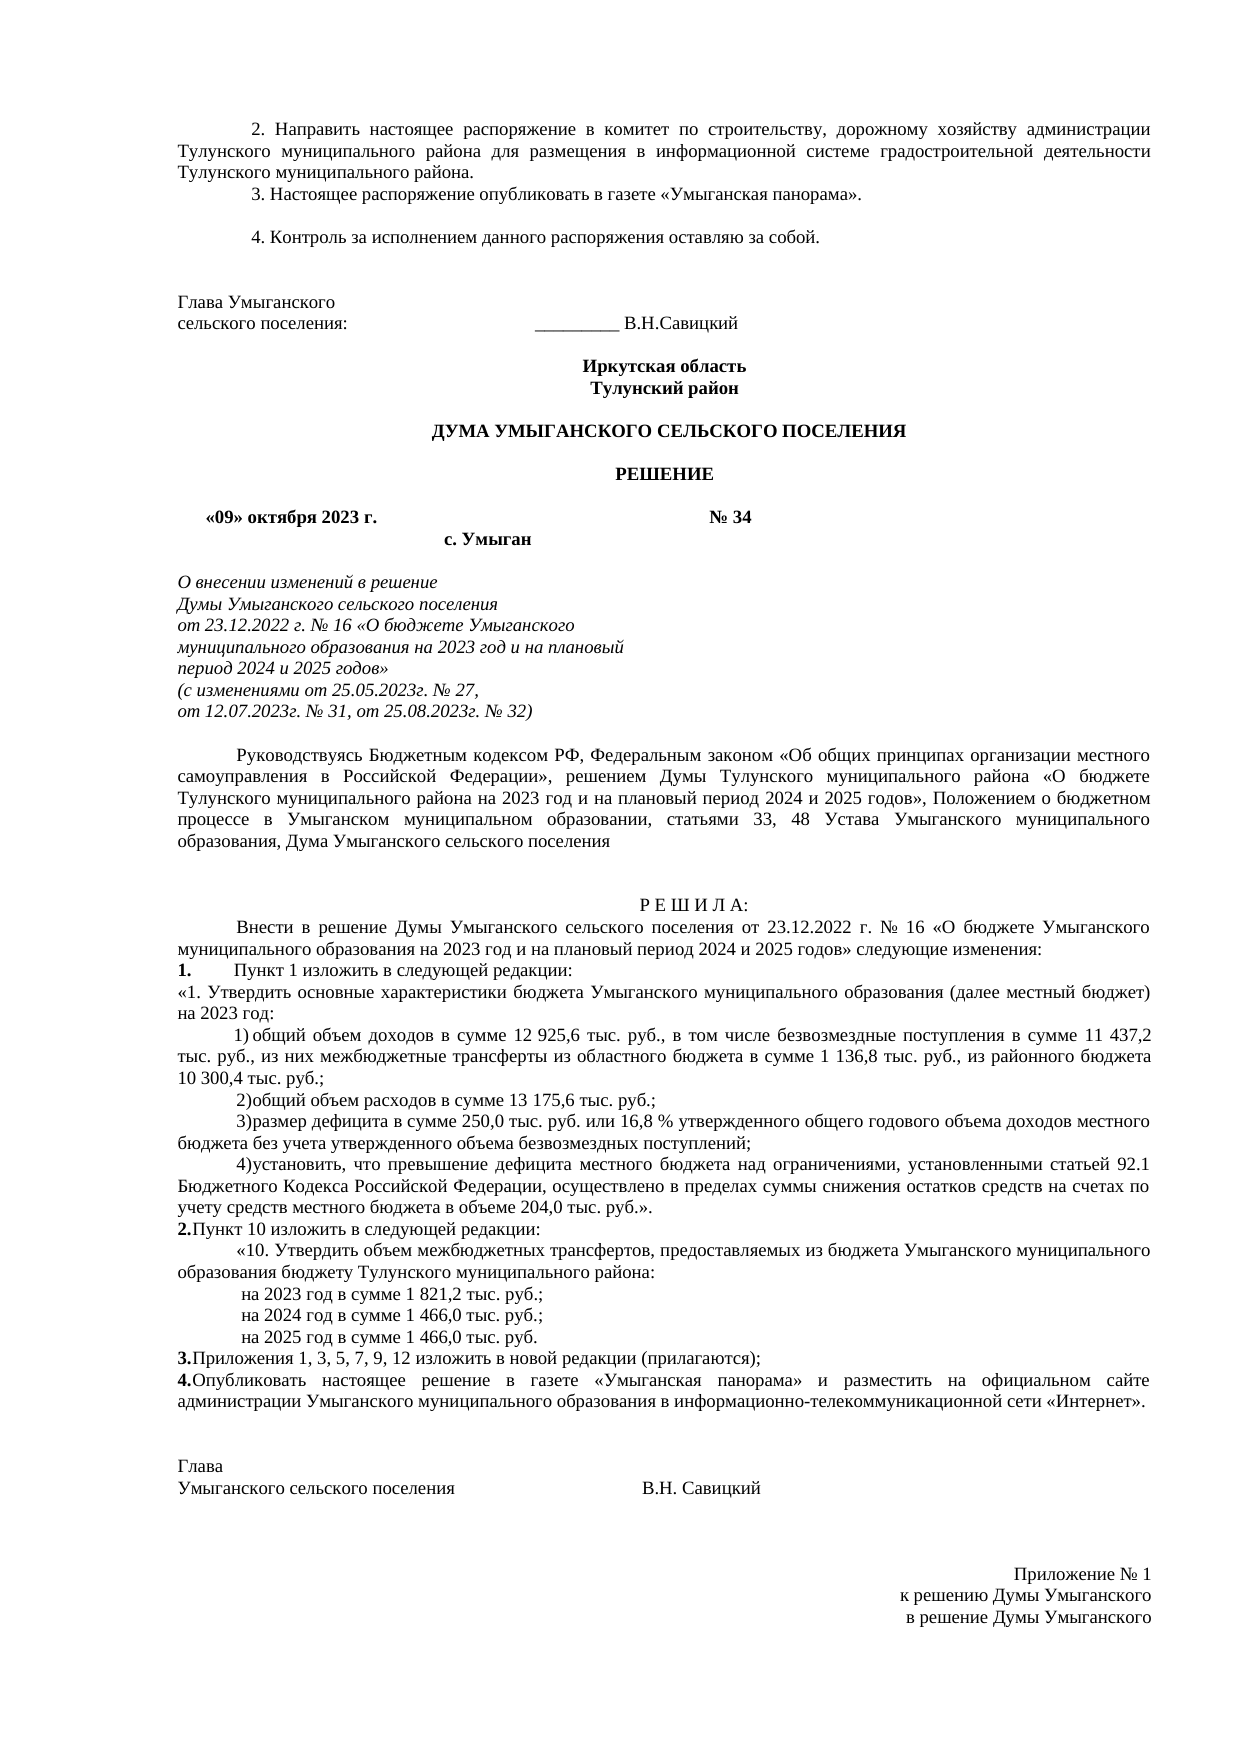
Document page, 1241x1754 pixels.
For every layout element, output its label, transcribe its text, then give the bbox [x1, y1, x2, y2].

text Умыганского сельского поселения В.Н. Савицкий [177, 1477, 1152, 1498]
text РЕШЕНИЕ [177, 463, 1152, 485]
list установить, что превышение дефицита местного бюджета над ограничениями, установленными статьей 92.1 Бюджетного Кодекса Российской Федерации, осуществлено в пределах суммы снижения остатков средств на счетах по учету средств местного бюджета в объеме 204,0 тыс. руб.». [177, 1153, 1152, 1218]
list общий объем расходов в сумме 13 175,6 тыс. руб.; [177, 1088, 1152, 1110]
text О внесении изменений в решение [177, 571, 1152, 592]
text к решению Думы Умыганского [177, 1584, 1152, 1606]
text Р Е Ш И Л А: [177, 894, 1152, 916]
text ДУМА УМЫГАНСКОГО СЕЛЬСКОГО ПОСЕЛЕНИЯ [177, 420, 1152, 442]
text 4. Контроль за исполнением данного распоряжения оставляю за собой. [177, 226, 1152, 247]
text (с изменениями от 25.05.2023г. № 27, [177, 679, 1152, 700]
text от 23.12.2022 г. № 16 «О бюджете Умыганского [177, 614, 1152, 636]
text «09» октября 2023 г. № 34 [177, 506, 1152, 528]
text от 12.07.2023г. № 31, от 25.08.2023г. № 32) [177, 700, 1152, 722]
text Глава Умыганского [177, 291, 1152, 312]
list Приложения 1, 3, 5, 7, 9, 12 изложить в новой редакции (прилагаются); [177, 1347, 1152, 1369]
text 3. Настоящее распоряжение опубликовать в газете «Умыганская панорама». [251, 183, 1152, 204]
text «10. Утвердить объем межбюджетных трансфертов, предоставляемых из бюджета Умыганского муниципального образования бюджету Тулунского муниципального района: [177, 1239, 1152, 1282]
text муниципального образования на 2023 год и на плановый [177, 636, 1152, 657]
text Внести в решение Думы Умыганского сельского поселения от 23.12.2022 г. № 16 «О бюджете Умыганского муниципального образования на 2023 год и на плановый период 2024 и 2025 годов» следующие изменения: [177, 916, 1152, 959]
list Пункт 1 изложить в следующей редакции: [177, 959, 1152, 981]
text в решение Думы Умыганского [177, 1606, 1152, 1627]
text на 2025 год в сумме 1 466,0 тыс. руб. [177, 1326, 1152, 1347]
text Глава [177, 1455, 1152, 1477]
list Пункт 10 изложить в следующей редакции: [177, 1218, 1152, 1239]
text Тулунский район [177, 377, 1152, 398]
text с. Умыган [177, 528, 1152, 549]
list Опубликовать настоящее решение в газете «Умыганская панорама» и разместить на официальном сайте администрации Умыганского муниципального образования в информационно-телекоммуникационной сети «Интернет». [177, 1369, 1152, 1412]
text сельского поселения: _________ В.Н.Савицкий [177, 312, 1152, 334]
text на 2023 год в сумме 1 821,2 тыс. руб.; [177, 1282, 1152, 1304]
text на 2024 год в сумме 1 466,0 тыс. руб.; [177, 1304, 1152, 1326]
text 2. Направить настоящее распоряжение в комитет по строительству, дорожному хозяйству администрации Тулунского муниципального района для размещения в информационной системе градостроительной деятельности Тулунского муниципального района. [177, 118, 1152, 183]
text «1. Утвердить основные характеристики бюджета Умыганского муниципального образования (далее местный бюджет) на 2023 год: [177, 981, 1152, 1024]
text Руководствуясь Бюджетным кодексом РФ, Федеральным законом «Об общих принципах организации местного самоуправления в Российской Федерации», решением Думы Тулунского муниципального района «О бюджете Тулунского муниципального района на 2023 год и на плановый период 2024 и 2025 годов», Положением о бюджетном процессе в Умыганском муниципальном образовании, статьями 33, 48 Устава Умыганского муниципального образования, Дума Умыганского сельского поселения [177, 743, 1152, 851]
text Думы Умыганского сельского поселения [177, 592, 1152, 614]
list размер дефицита в сумме 250,0 тыс. руб. или 16,8 % утвержденного общего годового объема доходов местного бюджета без учета утвержденного объема безвозмездных поступлений; [177, 1110, 1152, 1153]
list общий объем доходов в сумме 12 925,6 тыс. руб., в том числе безвозмездные поступления в сумме 11 437,2 тыс. руб., из них межбюджетные трансферты из областного бюджета в сумме 1 136,8 тыс. руб., из районного бюджета 10 300,4 тыс. руб.; [177, 1024, 1152, 1088]
text Приложение № 1 [177, 1563, 1152, 1584]
text период 2024 и 2025 годов» [177, 657, 1152, 679]
text Иркутская область [177, 355, 1152, 377]
